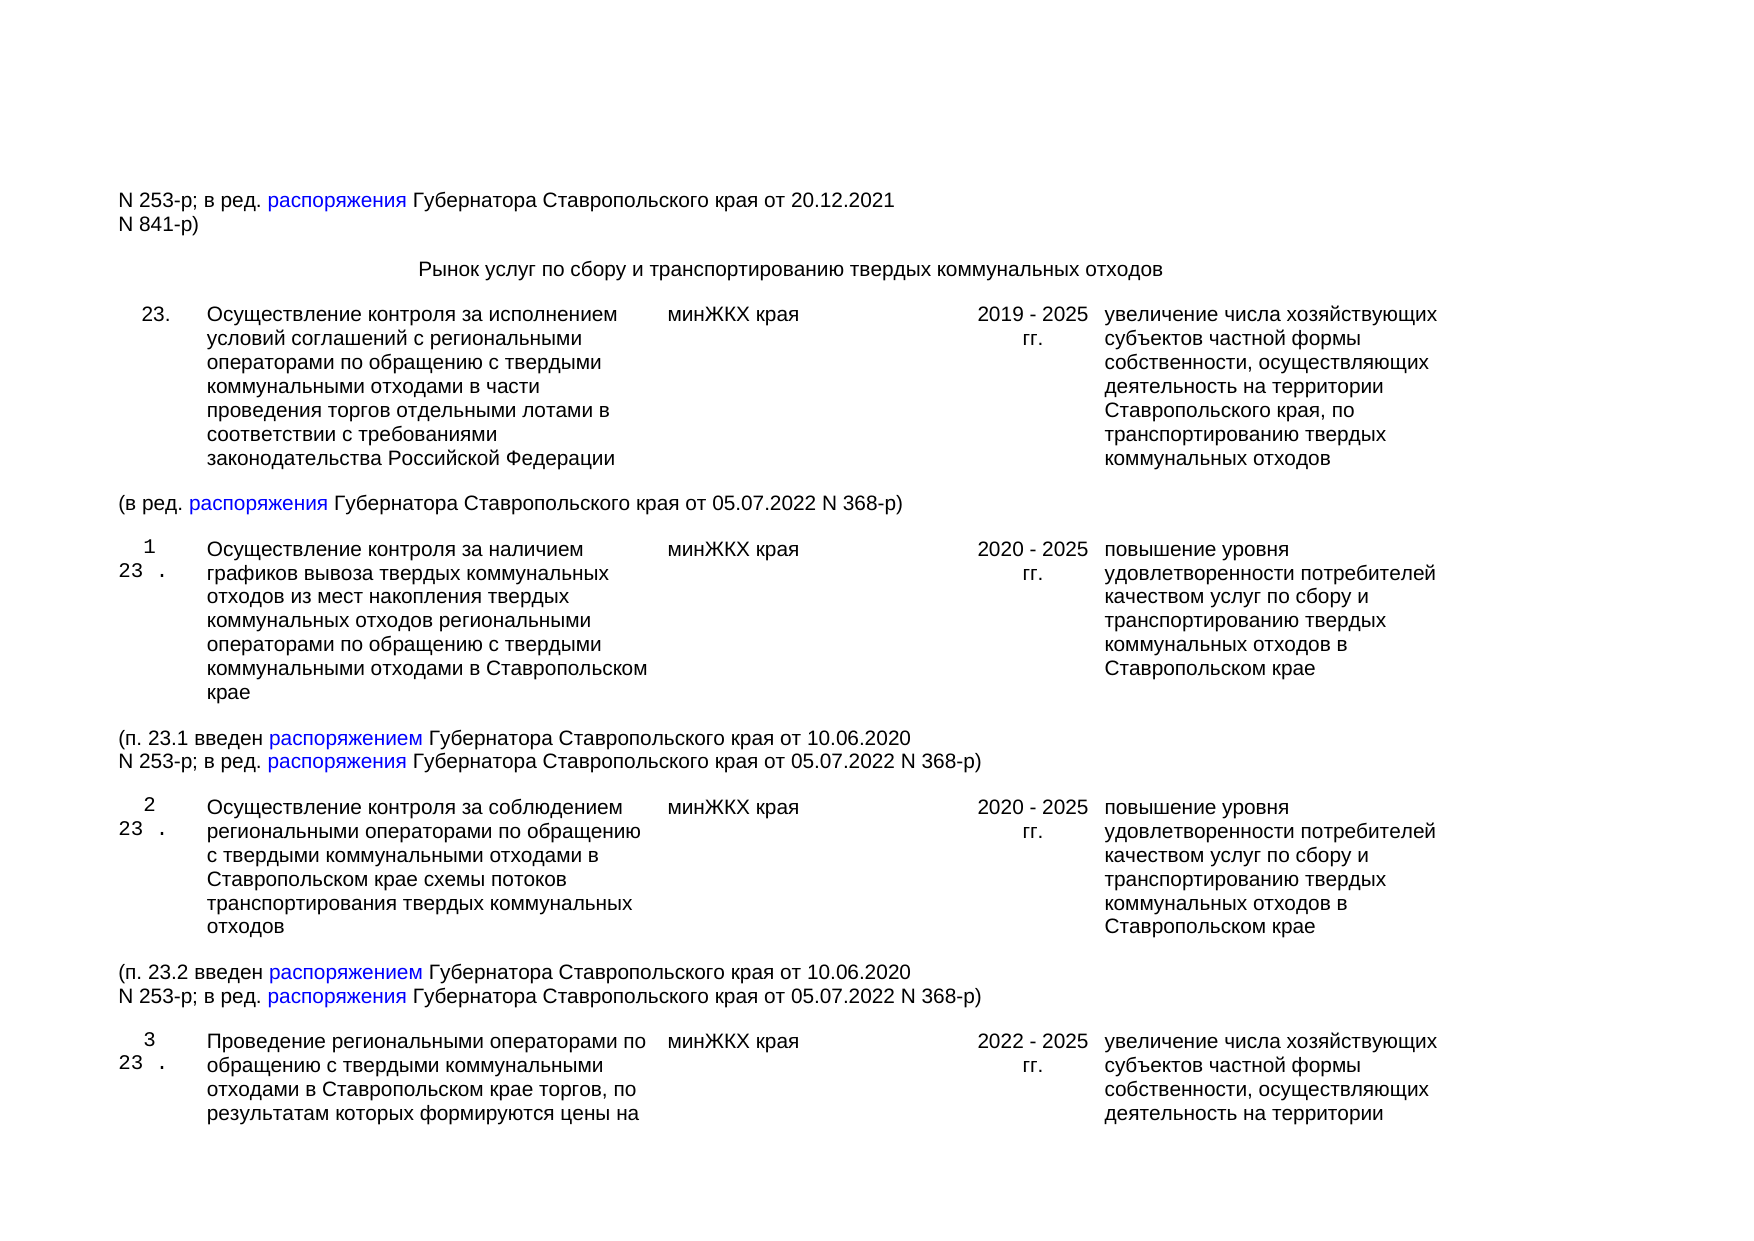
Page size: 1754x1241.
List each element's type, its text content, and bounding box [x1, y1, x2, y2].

table_cell 2019 - 2025 гг. [968, 292, 1098, 481]
table_cell Осуществление контроля за исполнением условий соглашений с региональными операторами по обращению с твердыми коммунальными отходами в части проведения торгов отдельными лотами в соответствии с требованиями законодательства Российской Федерации [200, 292, 661, 481]
table_cell минЖКХ края [661, 292, 968, 481]
table_cell минЖКХ края [661, 526, 968, 715]
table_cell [200, 1018, 661, 1135]
table_cell 2020 - 2025 гг. [968, 526, 1098, 715]
table_cell увеличение числа хозяйствующих субъектов частной формы собственности, осуществляющих деятельность на территории Ставропольского края, по транспортированию твердых коммунальных отходов [1098, 292, 1470, 481]
table_cell повышение уровня удовлетворенности потребителей качеством услуг по сбору и транспортированию твердых коммунальных отходов в Ставропольском крае [1098, 526, 1470, 715]
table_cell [1098, 1018, 1470, 1135]
table_cell 2 23 . [112, 784, 200, 949]
table_cell Осуществление контроля за наличием графиков вывоза твердых коммунальных отходов из мест накопления твердых коммунальных отходов региональными операторами по обращению с твердыми коммунальными отходами в Ставропольском крае [200, 526, 661, 715]
table_cell 3 23 . [112, 1018, 200, 1135]
table_cell 2020 - 2025 гг. [968, 784, 1098, 949]
table_cell (п. 23.1 введен распоряжением Губернатора Ставропольского края от 10.06.2020 N 253-р; в ред. распоряжения Губернатора Ставропольского края от 05.07.2022 N 368-р) [112, 715, 1470, 784]
table_cell минЖКХ края [661, 784, 968, 949]
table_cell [112, 177, 1470, 246]
table_cell (п. 23.2 введен распоряжением Губернатора Ставропольского края от 10.06.2020 N 253-р; в ред. распоряжения Губернатора Ставропольского края от 05.07.2022 N 368-р) [112, 949, 1470, 1018]
table_cell 23. [112, 292, 200, 481]
table_cell (в ред. распоряжения Губернатора Ставропольского края от 05.07.2022 N 368-р) [112, 481, 1470, 526]
table_cell 1 23 . [112, 526, 200, 715]
table_cell повышение уровня удовлетворенности потребителей качеством услуг по сбору и транспортированию твердых коммунальных отходов в Ставропольском крае [1098, 784, 1470, 949]
table_cell 2022 - 2025 гг. [968, 1018, 1098, 1135]
table_cell Рынок услуг по сбору и транспортированию твердых коммунальных отходов [112, 246, 1470, 292]
table_cell Осуществление контроля за соблюдением региональными операторами по обращению с твердыми коммунальными отходами в Ставропольском крае схемы потоков транспортирования твердых коммунальных отходов [200, 784, 661, 949]
table_cell минЖКХ края [661, 1018, 968, 1135]
